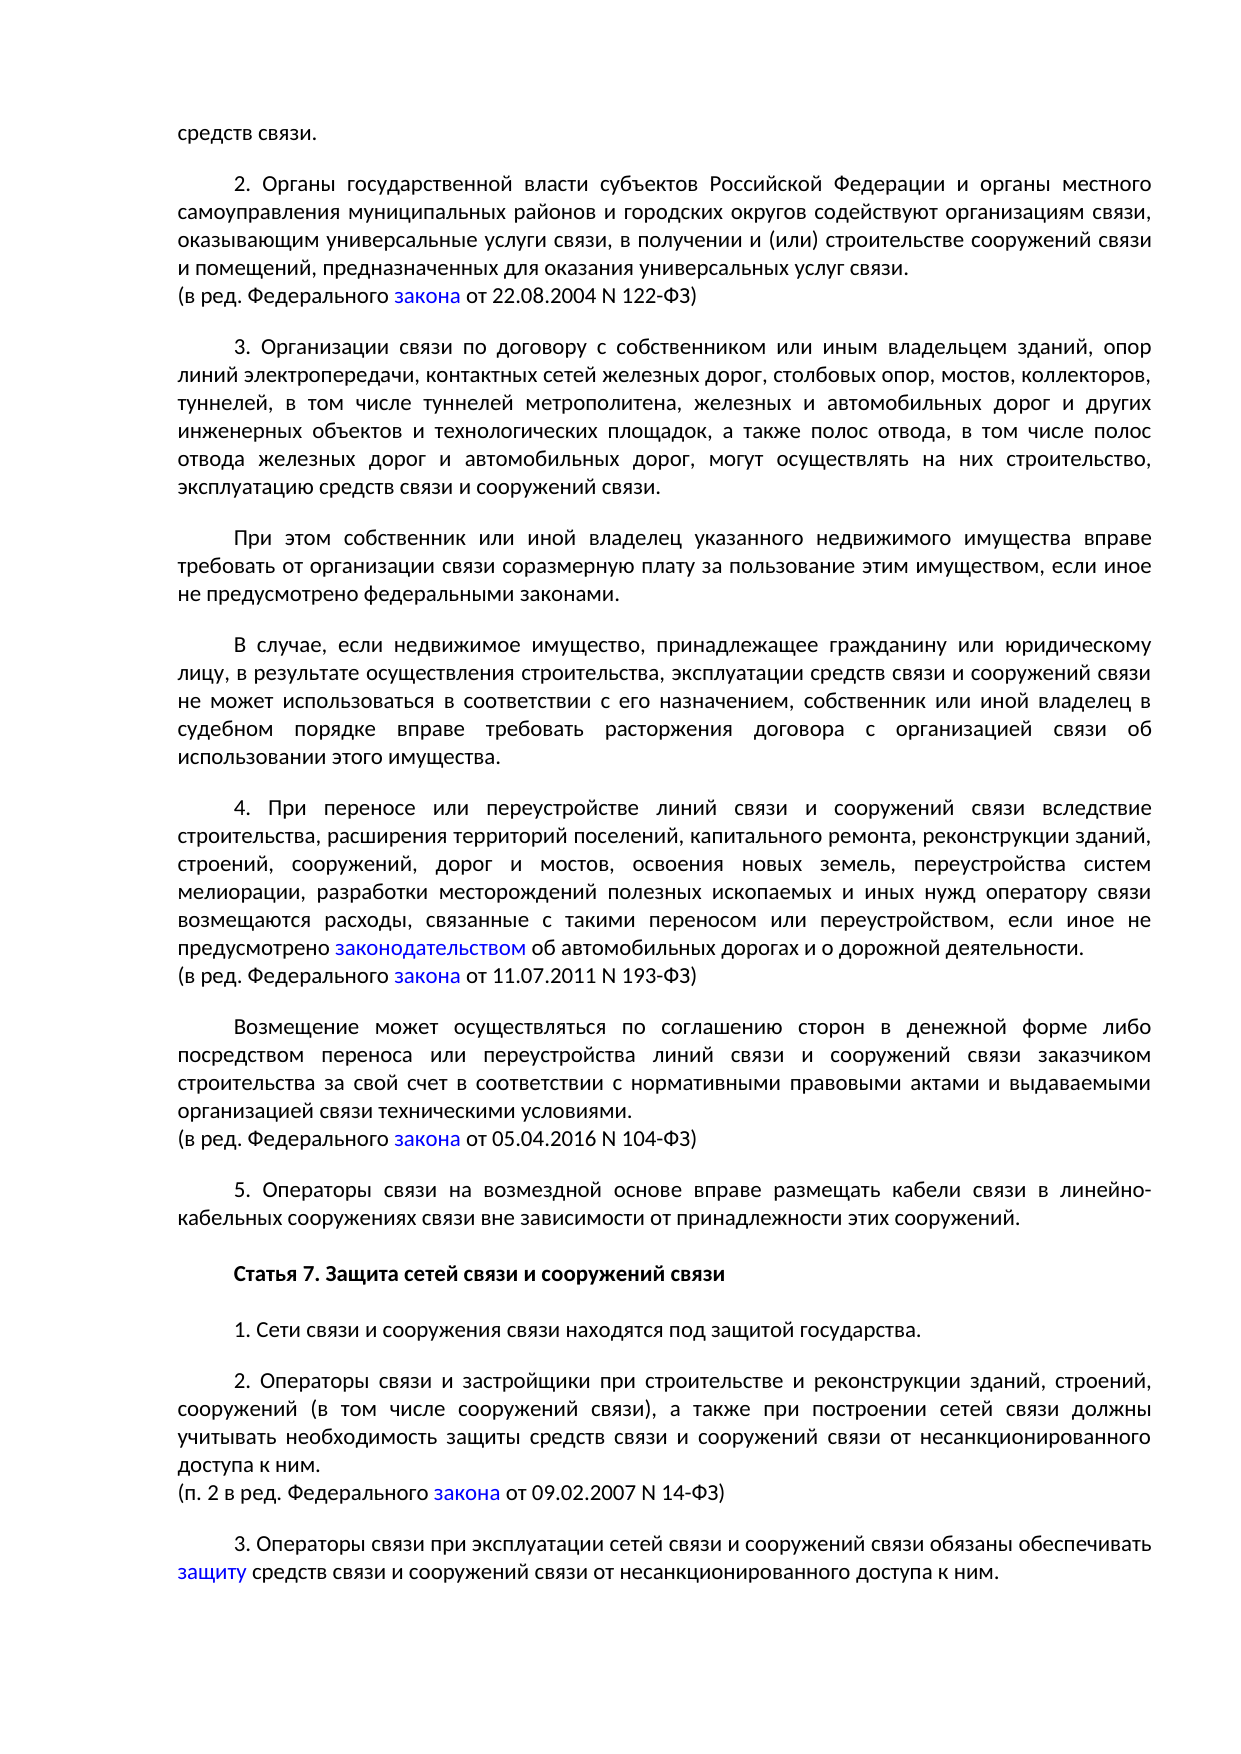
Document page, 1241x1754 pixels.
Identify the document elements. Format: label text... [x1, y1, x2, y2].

text 4. При переносе или переустройстве линий связи и сооружений связи вследствие строительства, расширения территорий поселений, капитального ремонта, реконструкции зданий, строений, сооружений, дорог и мостов, освоения новых земель, переустройства систем мелиорации, разработки месторождений полезных ископаемых и иных нужд оператору связи возмещаются расходы, связанные с такими переносом или переустройством, если иное не предусмотрено законодательством об автомобильных дорогах и о дорожной деятельности. [177, 793, 1152, 961]
text 2. Органы государственной власти субъектов Российской Федерации и органы местного самоуправления муниципальных районов и городских округов содействуют организациям связи, оказывающим универсальные услуги связи, в получении и (или) строительстве сооружений связи и помещений, предназначенных для оказания универсальных услуг связи. [177, 169, 1152, 281]
text (п. 2 в ред. Федерального закона от 09.02.2007 N 14-ФЗ) [177, 1478, 1152, 1506]
text В случае, если недвижимое имущество, принадлежащее гражданину или юридическому лицу, в результате осуществления строительства, эксплуатации средств связи и сооружений связи не может использоваться в соответствии с его назначением, собственник или иной владелец в судебном порядке вправе требовать расторжения договора с организацией связи об использовании этого имущества. [177, 630, 1152, 770]
title Статья 7. Защита сетей связи и сооружений связи [177, 1259, 1152, 1287]
text Возмещение может осуществляться по соглашению сторон в денежной форме либо посредством переноса или переустройства линий связи и сооружений связи заказчиком строительства за свой счет в соответствии с нормативными правовыми актами и выдаваемыми организацией связи техническими условиями. [177, 1012, 1152, 1124]
text (в ред. Федерального закона от 05.04.2016 N 104-ФЗ) [177, 1124, 1152, 1152]
text При этом собственник или иной владелец указанного недвижимого имущества вправе требовать от организации связи соразмерную плату за пользование этим имуществом, если иное не предусмотрено федеральными законами. [177, 523, 1152, 607]
text 3. Организации связи по договору с собственником или иным владельцем зданий, опор линий электропередачи, контактных сетей железных дорог, столбовых опор, мостов, коллекторов, туннелей, в том числе туннелей метрополитена, железных и автомобильных дорог и других инженерных объектов и технологических площадок, а также полос отвода, в том числе полос отвода железных дорог и автомобильных дорог, могут осуществлять на них строительство, эксплуатацию средств связи и сооружений связи. [177, 332, 1152, 500]
text 3. Операторы связи при эксплуатации сетей связи и сооружений связи обязаны обеспечивать защиту средств связи и сооружений связи от несанкционированного доступа к ним. [177, 1529, 1152, 1585]
text 1. Сети связи и сооружения связи находятся под защитой государства. [177, 1315, 1152, 1343]
text (в ред. Федерального закона от 22.08.2004 N 122-ФЗ) [177, 281, 1152, 309]
text (в ред. Федерального закона от 11.07.2011 N 193-ФЗ) [177, 961, 1152, 989]
text 2. Операторы связи и застройщики при строительстве и реконструкции зданий, строений, сооружений (в том числе сооружений связи), а также при построении сетей связи должны учитывать необходимость защиты средств связи и сооружений связи от несанкционированного доступа к ним. [177, 1366, 1152, 1478]
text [177, 118, 1152, 146]
text 5. Операторы связи на возмездной основе вправе размещать кабели связи в линейно-кабельных сооружениях связи вне зависимости от принадлежности этих сооружений. [177, 1175, 1152, 1231]
